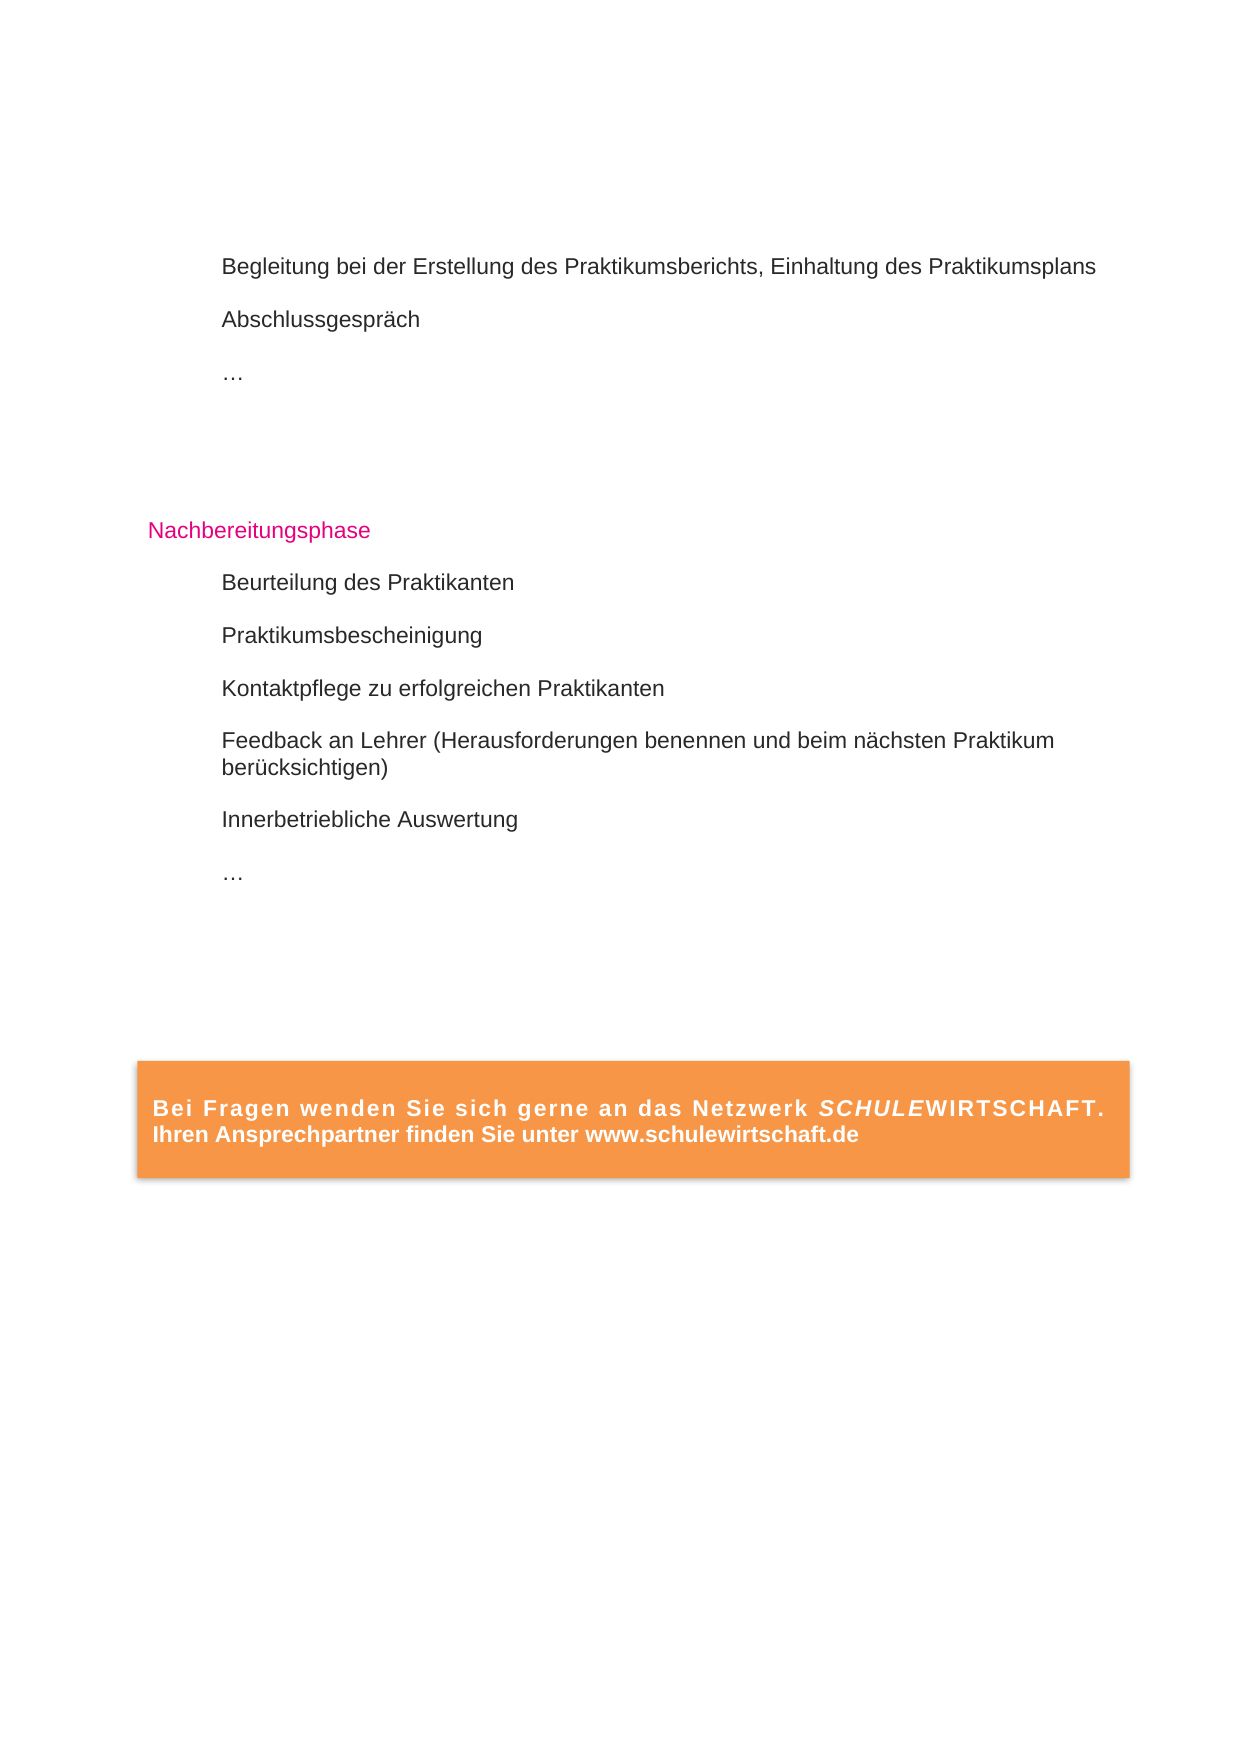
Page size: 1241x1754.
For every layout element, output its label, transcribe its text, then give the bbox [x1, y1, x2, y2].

text … [148, 859, 1122, 886]
text Kontaktpflege zu erfolgreichen Praktikanten [148, 675, 1122, 727]
text … [148, 358, 1122, 385]
text Begleitung bei der Erstellung des Praktikumsberichts, Einhaltung des Praktikumsplans [148, 253, 1122, 306]
text Innerbetriebliche Auswertung [148, 806, 1122, 859]
text Abschlussgespräch [148, 306, 1122, 358]
text Beurteilung des Praktikanten [148, 569, 1122, 622]
text Feedback an Lehrer (Herausforderungen benennen und beim nächsten Praktikum berücksichtigen) [148, 727, 1122, 806]
text Praktikumsbescheinigung [148, 622, 1122, 675]
text Nachbereitungsphase [148, 517, 1122, 543]
